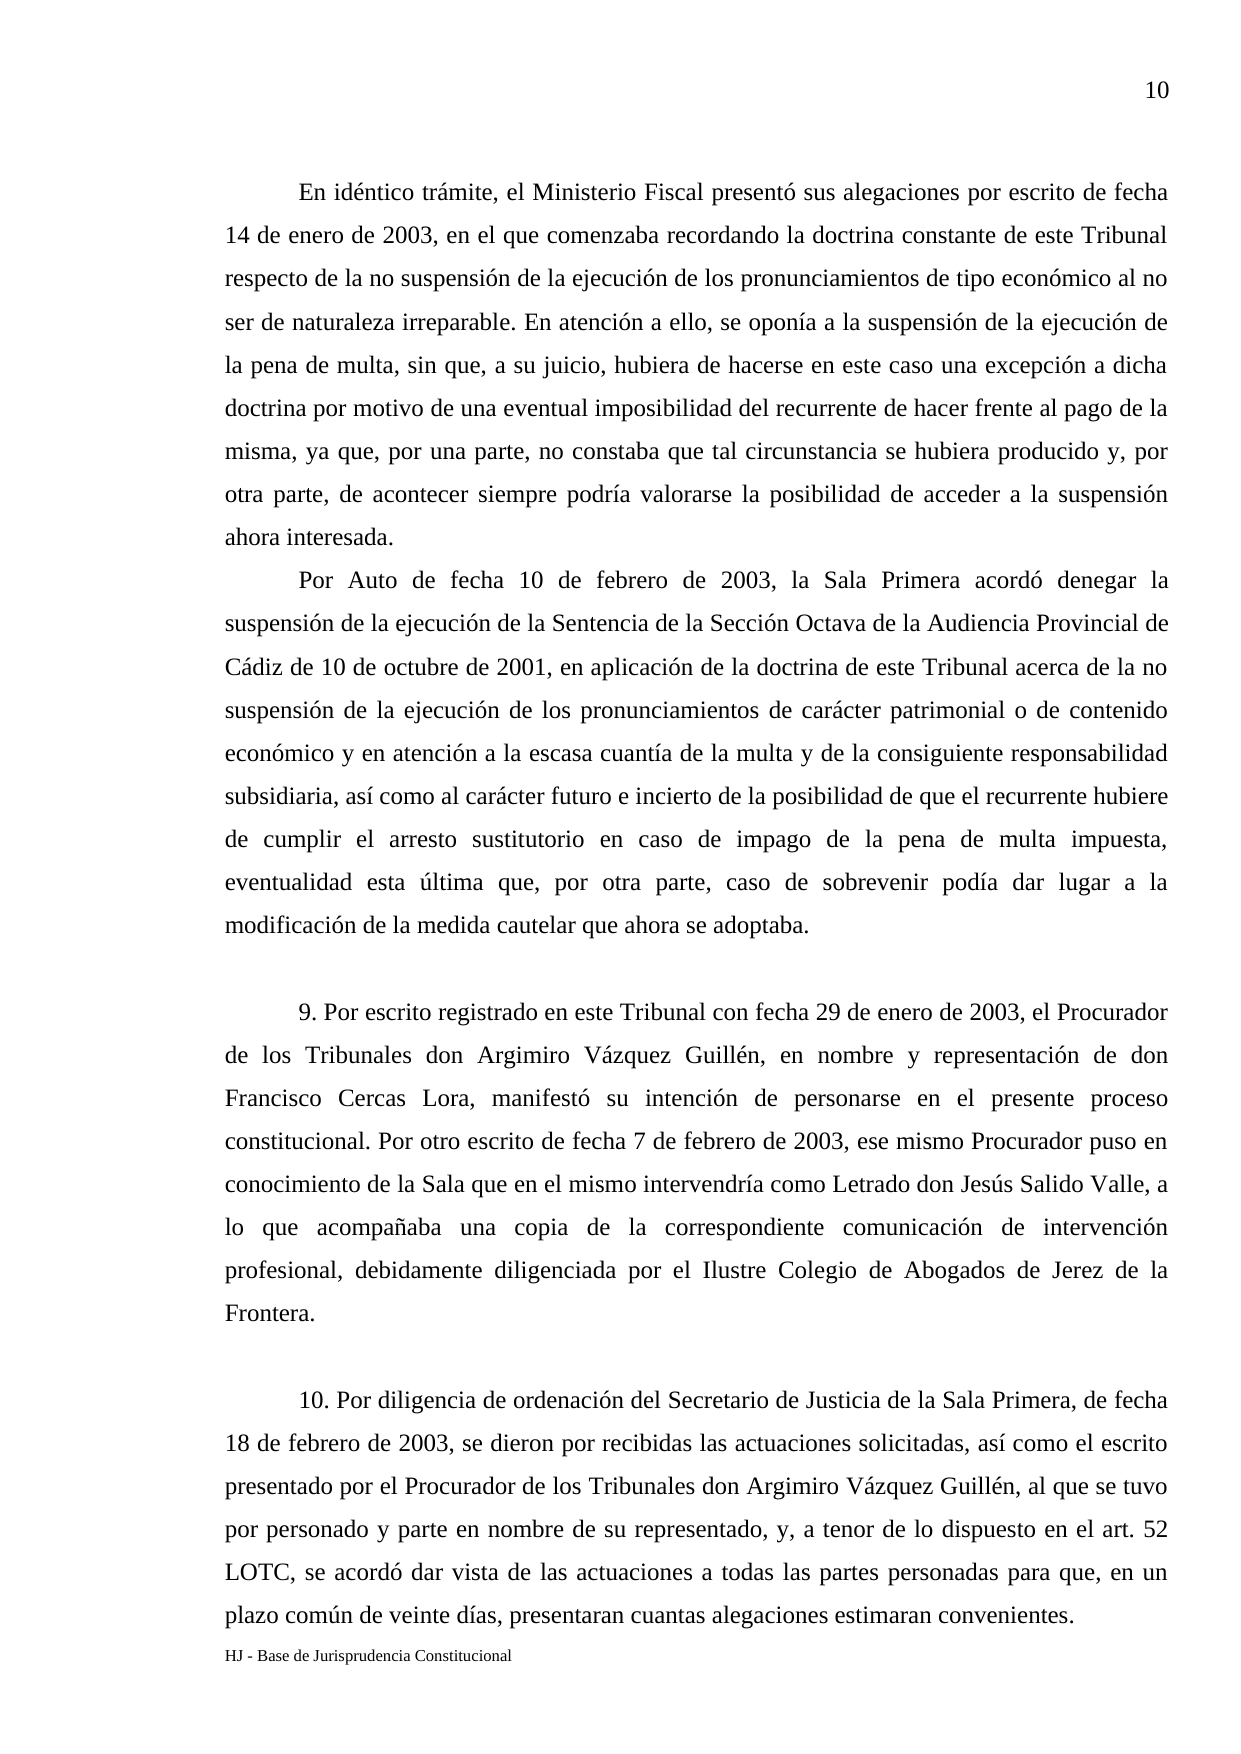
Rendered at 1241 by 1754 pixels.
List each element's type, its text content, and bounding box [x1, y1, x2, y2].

text En idéntico trámite, el Ministerio Fiscal presentó sus alegaciones por escrito de fecha 14 de enero de 2003, en el que comenzaba recordando la doctrina constante de este Tribunal respecto de la no suspensión de la ejecución de los pronunciamientos de tipo económico al no ser de naturaleza irreparable. En atención a ello, se oponía a la suspensión de la ejecución de la pena de multa, sin que, a su juicio, hubiera de hacerse en este caso una excepción a dicha doctrina por motivo de una eventual imposibilidad del recurrente de hacer frente al pago de la misma, ya que, por una parte, no constaba que tal circunstancia se hubiera producido y, por otra parte, de acontecer siempre podría valorarse la posibilidad de acceder a la suspensión ahora interesada. [224, 177, 1169, 551]
text 10. Por diligencia de ordenación del Secretario de Justicia de la Sala Primera, de fecha 18 de febrero de 2003, se dieron por recibidas las actuaciones solicitadas, así como el escrito presentado por el Procurador de los Tribunales don Argimiro Vázquez Guillén, al que se tuvo por personado y parte en nombre de su representado, y, a tenor de lo dispuesto en el art. 52 LOTC, se acordó dar vista de las actuaciones a todas las partes personadas para que, en un plazo común de veinte días, presentaran cuantas alegaciones estimaran convenientes. [224, 1385, 1169, 1629]
text 9. Por escrito registrado en este Tribunal con fecha 29 de enero de 2003, el Procurador de los Tribunales don Argimiro Vázquez Guillén, en nombre y representación de don Francisco Cercas Lora, manifestó su intención de personarse en el presente proceso constitucional. Por otro escrito de fecha 7 de febrero de 2003, ese mismo Procurador puso en conocimiento de la Sala que en el mismo intervendría como Letrado don Jesús Salido Valle, a lo que acompañaba una copia de la correspondiente comunicación de intervención profesional, debidamente diligenciada por el Ilustre Colegio de Abogados de Jerez de la Frontera. [224, 997, 1169, 1327]
text Por Auto de fecha 10 de febrero de 2003, la Sala Primera acordó denegar la suspensión de la ejecución de la Sentencia de la Sección Octava de la Audiencia Provincial de Cádiz de 10 de octubre de 2001, en aplicación de la doctrina de este Tribunal acerca de la no suspensión de la ejecución de los pronunciamientos de carácter patrimonial o de contenido económico y en atención a la escasa cuantía de la multa y de la consiguiente responsabilidad subsidiaria, así como al carácter futuro e incierto de la posibilidad de que el recurrente hubiere de cumplir el arresto sustitutorio en caso de impago de la pena de multa impuesta, eventualidad esta última que, por otra parte, caso de sobrevenir podía dar lugar a la modificación de la medida cautelar que ahora se adoptaba. [224, 565, 1169, 939]
